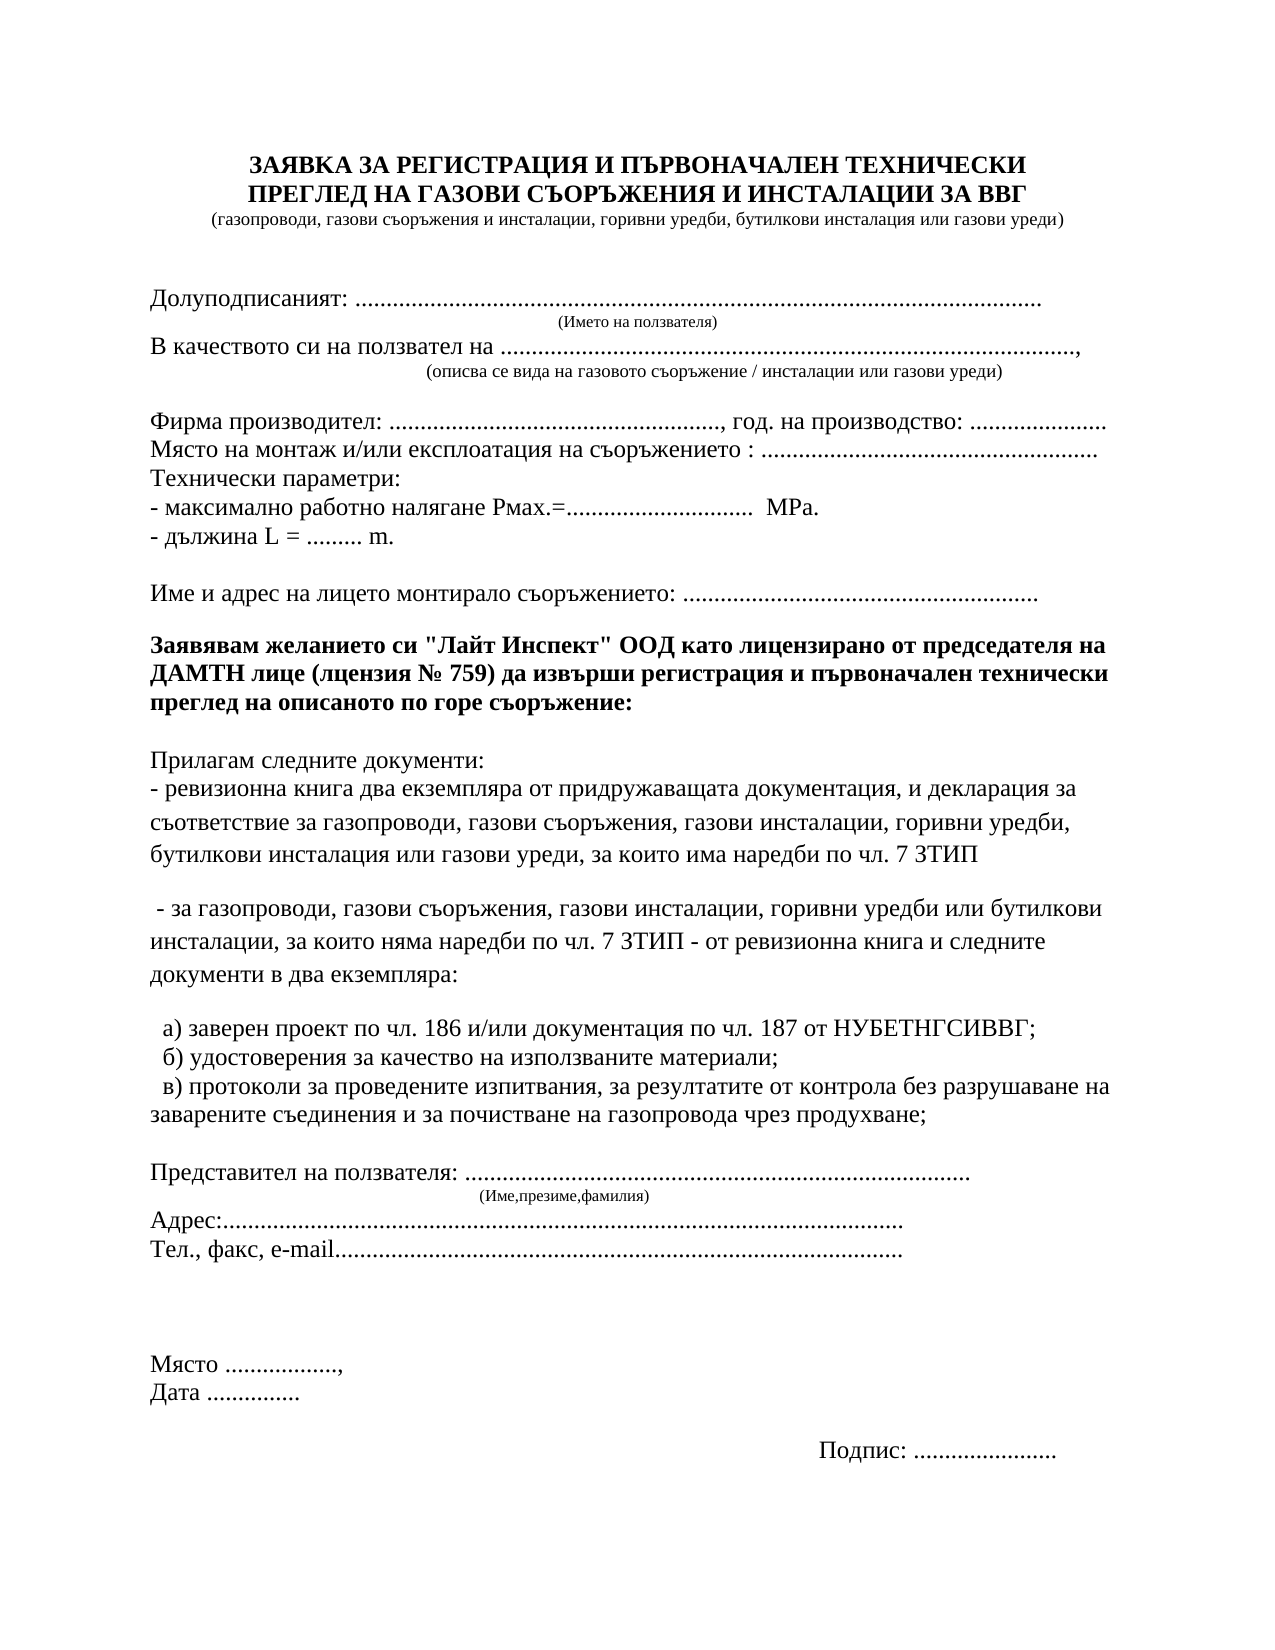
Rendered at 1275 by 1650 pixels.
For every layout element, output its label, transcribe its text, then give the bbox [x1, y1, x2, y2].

text Тел., факс, е-mail........................................................................................... [150, 1234, 1125, 1262]
text Долуподписаният: .............................................................................................................. [150, 283, 1125, 312]
text Адрес:............................................................................................................. [150, 1205, 1125, 1234]
text Място .................., [150, 1349, 1125, 1377]
text - максимално работно налягане Рмах.=.............................. МРа. [150, 492, 1125, 521]
text В качеството си на ползвател на ............................................................................................, [150, 331, 1125, 360]
text ЗАЯВKA ЗА РЕГИСТРАЦИЯ И ПЪРВОНАЧАЛЕН ТЕХНИЧЕСКИ [150, 150, 1125, 179]
text Фирма производител: ....................................................., год. на производство: ...................... [150, 406, 1125, 434]
text Място на монтаж и/или експлоатация на съоръжението : ...................................................... [150, 434, 1125, 463]
text (Име,презиме,фамилия) [150, 1186, 1125, 1205]
text ПРЕГЛЕД НА ГАЗОВИ СЪОРЪЖЕНИЯ И ИНСТАЛАЦИИ ЗА ВВГ [150, 179, 1125, 207]
text а) заверен проект по чл. 186 и/или документация по чл. 187 от НУБЕТНГСИВВГ; [150, 1013, 1125, 1042]
text - ревизионна книга два екземпляра от придружаващата документация, и декларация за съответствие за газопроводи, газови съоръжения, газови инсталации, горивни уредби, бутилкови инсталация или газови уреди, за които има наредби по чл. 7 ЗТИП [150, 773, 1125, 868]
text б) удостоверения за качество на използваните материали; [150, 1042, 1125, 1071]
text - за газопроводи, газови съоръжения, газови инсталации, горивни уредби или бутилкови инсталации, за които няма наредби по чл. 7 ЗТИП - от ревизионна книга и следните документи в два екземпляра: [150, 893, 1125, 988]
text в) протоколи за проведените изпитвания, за резултатите от контрола без разрушаване на заварените съединения и за почистване на газопровода чрез продухване; [150, 1071, 1125, 1128]
text Представител на ползвателя: ................................................................................. [150, 1157, 1125, 1186]
text (описва се вида на газовото съоръжение / инсталации или газови уреди) [150, 360, 1125, 381]
text Подпис: ....................... [150, 1435, 1125, 1464]
text Прилагам следните документи: [150, 745, 1125, 773]
text (газопроводи, газови съоръжения и инсталации, горивни уредби, бутилкови инсталация или газови уреди) [150, 207, 1125, 229]
text (Името на ползвателя) [150, 312, 1125, 331]
text Заявявам желанието си "Лайт Инспект" ООД като лицензирано от председателя на ДАМТН лице (лцензия № 759) да извърши регистрация и първоначален технически преглед на описаното по горе съоръжение: [150, 630, 1125, 716]
text - дължина L = ......... m. [150, 521, 1125, 549]
text Име и адрес на лицето монтирало съоръжението: ......................................................... [150, 578, 1125, 607]
text Технически параметри: [150, 463, 1125, 492]
text Дата ............... [150, 1377, 1125, 1406]
